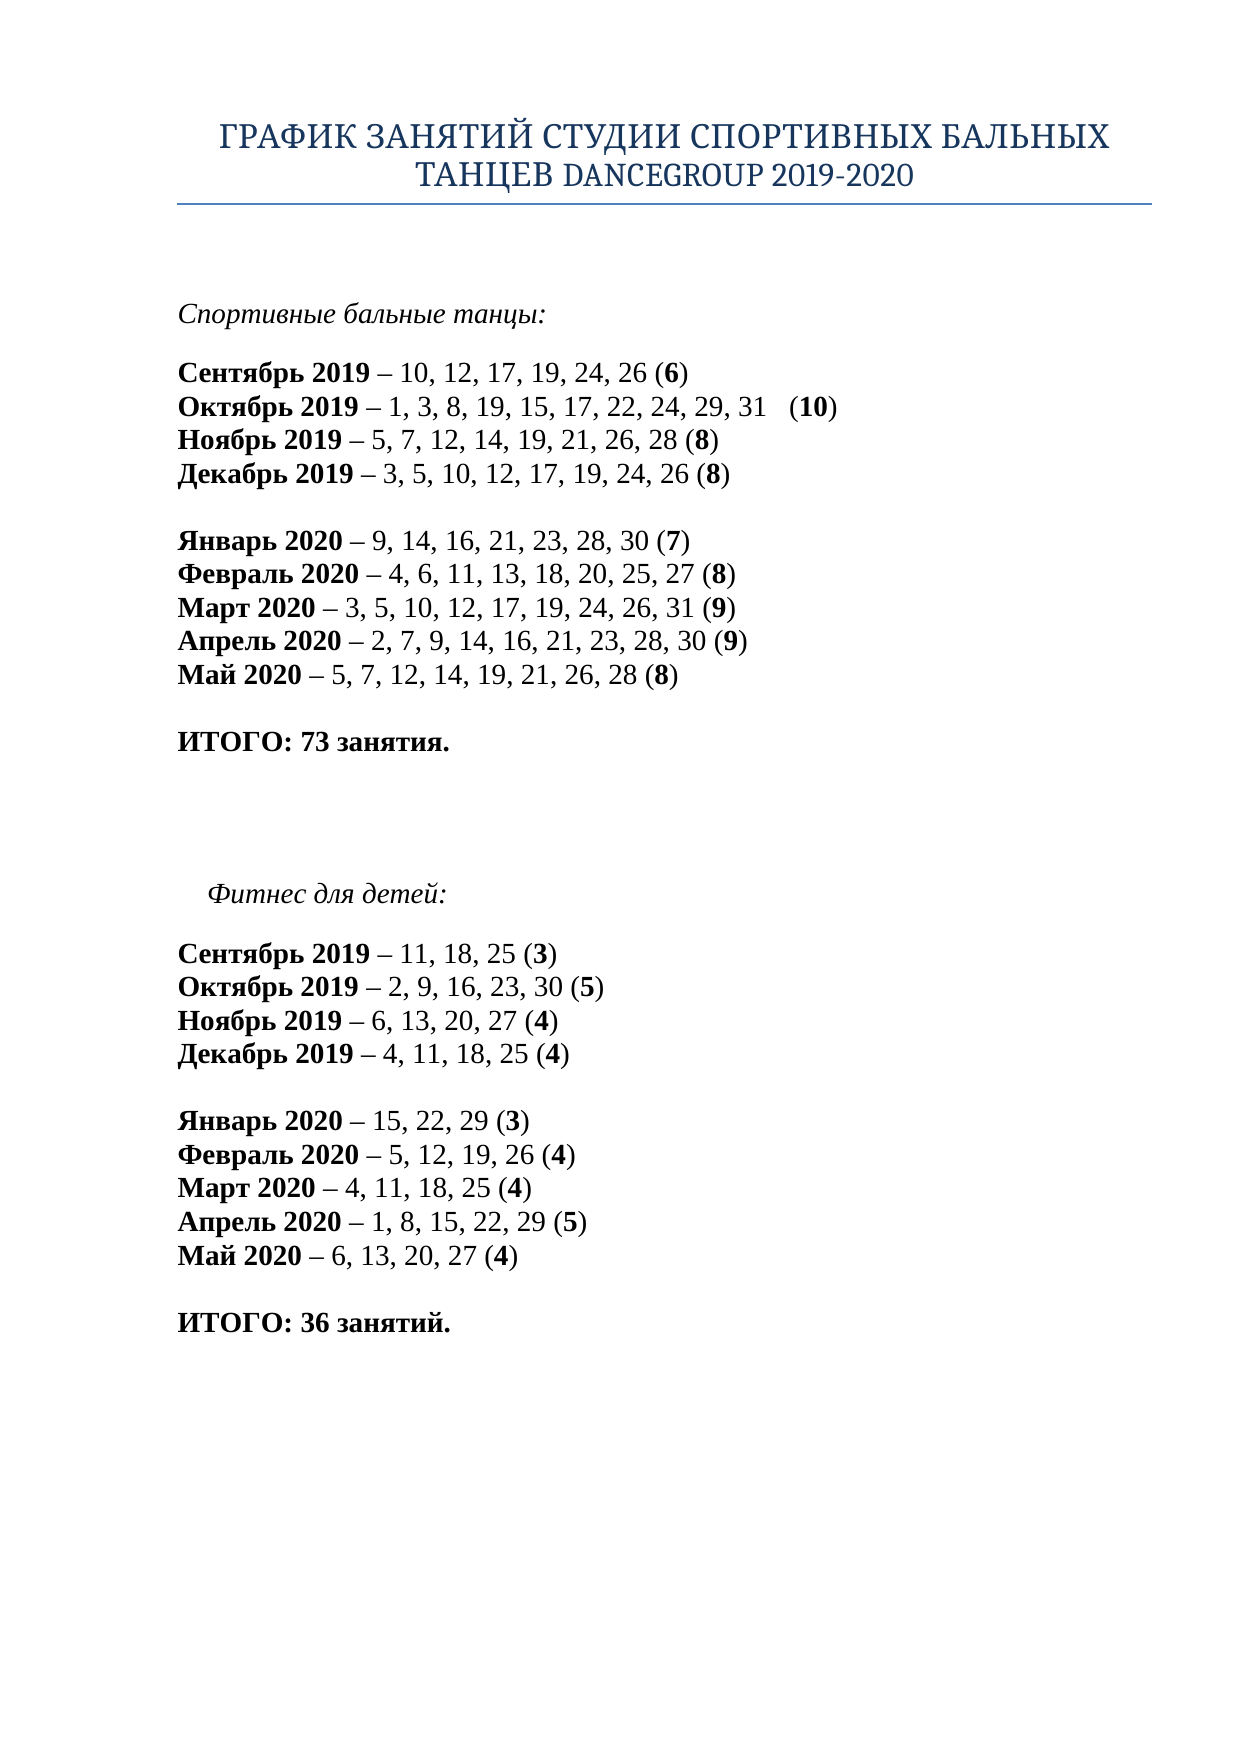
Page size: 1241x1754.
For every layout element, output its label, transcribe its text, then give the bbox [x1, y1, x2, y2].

text Март 2020 – 4, 11, 18, 25 (4) [177, 1171, 1152, 1204]
text Апрель 2020 – 2, 7, 9, 14, 16, 21, 23, 28, 30 (9) [177, 623, 1152, 657]
text Апрель 2020 – 1, 8, 15, 22, 29 (5) [177, 1204, 1152, 1238]
text Май 2020 – 6, 13, 20, 27 (4) [177, 1238, 1152, 1271]
text Декабрь 2019 – 4, 11, 18, 25 (4) [177, 1036, 1152, 1070]
text Январь 2020 – 9, 14, 16, 21, 23, 28, 30 (7) [177, 523, 1152, 556]
text Спортивные бальные танцы: [177, 296, 1152, 329]
text Октябрь 2019 – 2, 9, 16, 23, 30 (5) [177, 969, 1152, 1003]
title ГРАФИК ЗАНЯТИЙ СТУДИИ СПОРТИВНЫХ БАЛЬНЫХ ТАНЦЕВ DANCEGROUP 2019-2020 [177, 118, 1152, 203]
text Май 2020 – 5, 7, 12, 14, 19, 21, 26, 28 (8) [177, 657, 360, 691]
text ИТОГО: 36 занятий. [177, 1305, 1152, 1338]
text Декабрь 2019 – 3, 5, 10, 12, 17, 19, 24, 26 (8) [177, 456, 1152, 489]
text Май 2020 – 5, 7, 12, 14, 19, 21, 26, 28 (8) [375, 657, 1152, 691]
text Февраль 2020 – 4, 6, 11, 13, 18, 20, 25, 27 (8) [177, 556, 1152, 590]
text ИТОГО: 73 занятия. [177, 724, 1152, 758]
text Январь 2020 – 15, 22, 29 (3) [177, 1103, 1152, 1137]
text Ноябрь 2019 – 5, 7, 12, 14, 19, 21, 26, 28 (8) [177, 422, 1152, 456]
text Сентябрь 2019 – 11, 18, 25 (3) [177, 936, 1152, 969]
text Фитнес для детей: [177, 876, 1152, 910]
text Ноябрь 2019 – 6, 13, 20, 27 (4) [177, 1003, 1152, 1036]
text Сентябрь 2019 – 10, 12, 17, 19, 24, 26 (6) [177, 355, 1152, 389]
text Март 2020 – 3, 5, 10, 12, 17, 19, 24, 26, 31 (9) [177, 590, 1152, 623]
text Октябрь 2019 – 1, 3, 8, 19, 15, 17, 22, 24, 29, 31 (10) [177, 389, 1152, 422]
text Февраль 2020 – 5, 12, 19, 26 (4) [177, 1137, 1152, 1171]
